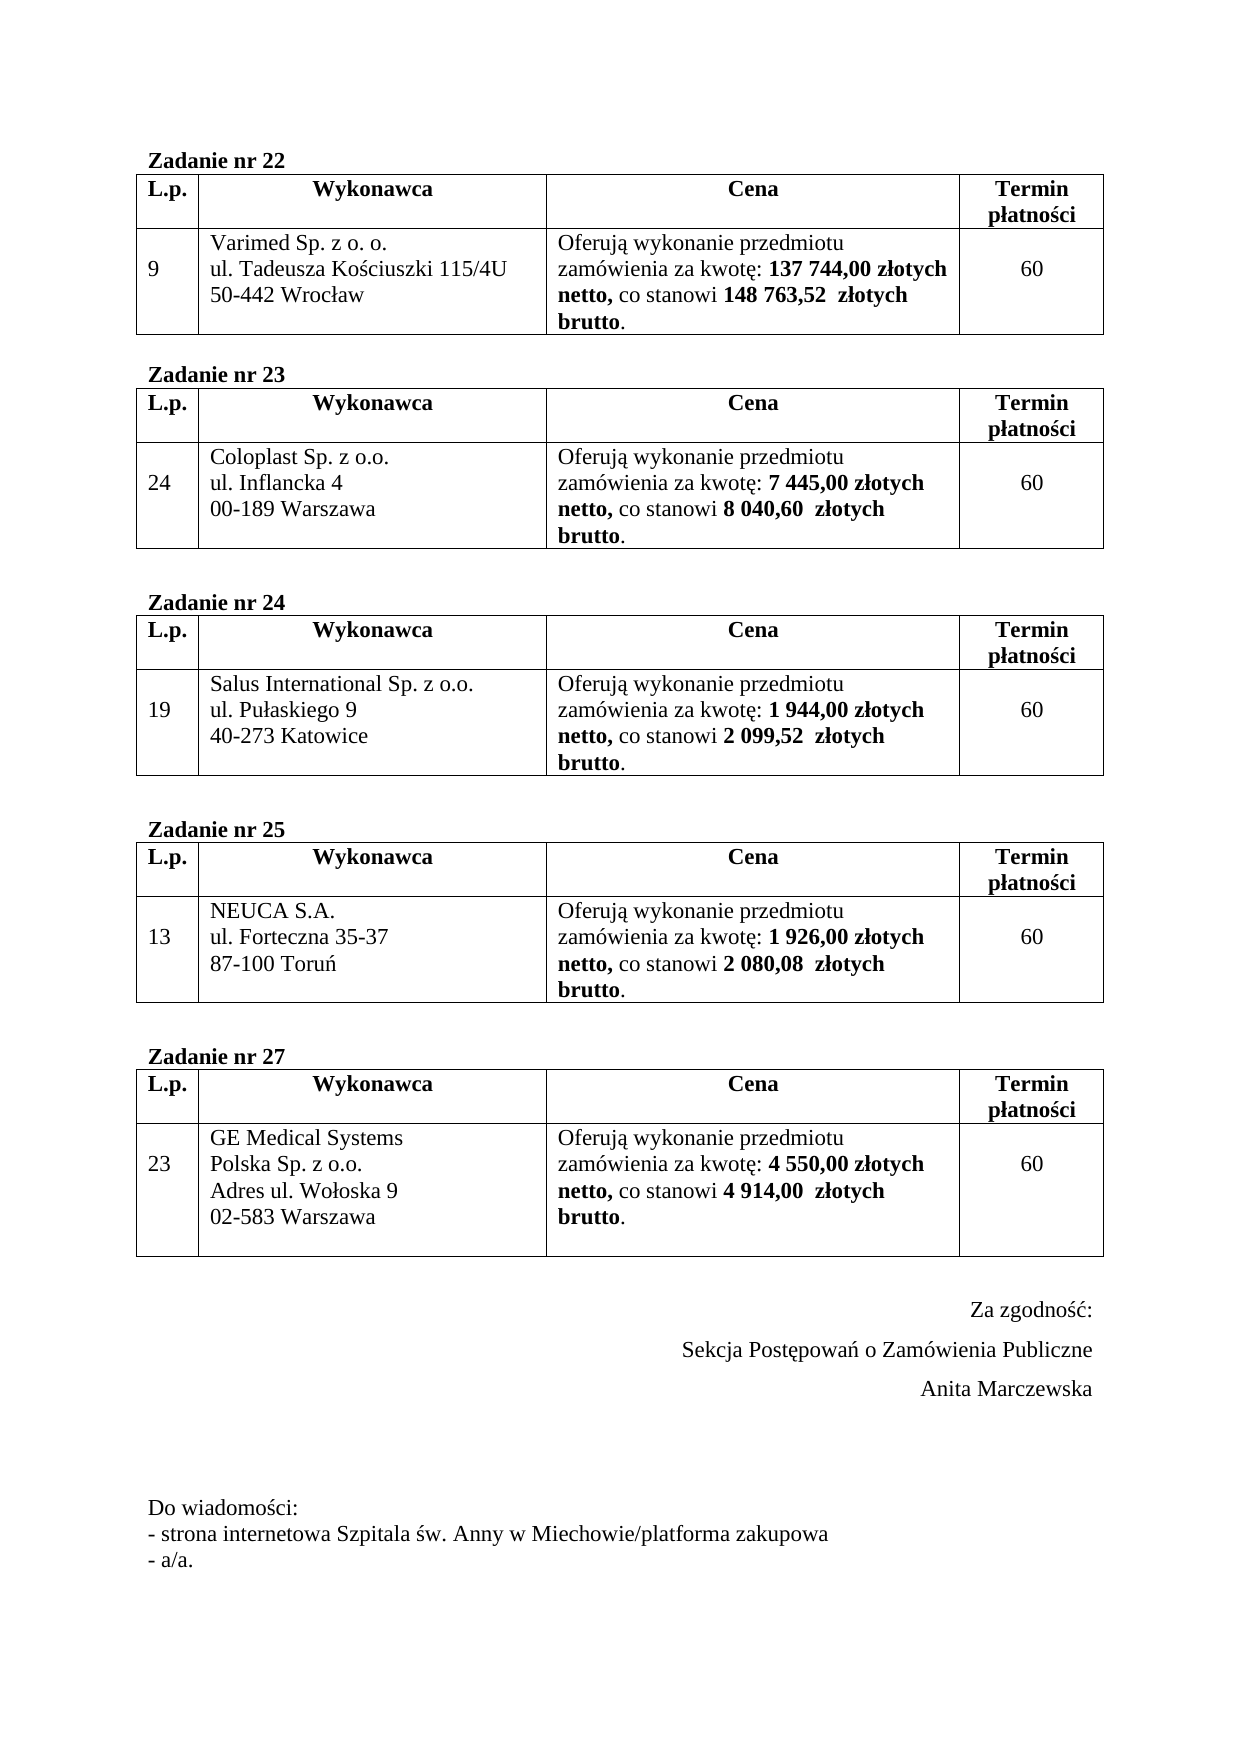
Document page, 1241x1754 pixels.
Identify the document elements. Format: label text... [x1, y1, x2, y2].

table_cell GE Medical Systems Polska Sp. z o.o. Adres ul. Wołoska 9 02-583 Warszawa [199, 1124, 546, 1256]
table_header Wykonawca [199, 175, 546, 228]
table_cell Oferują wykonanie przedmiotu zamówienia za kwotę: 7 445,00 złotych netto, co stanowi 8 040,60 złotych brutto. [547, 443, 959, 548]
table_header Cena [547, 175, 959, 228]
table_cell 23 [137, 1124, 198, 1256]
text Za zgodność: [148, 1296, 1093, 1323]
text Zadanie nr 27 [148, 1043, 1093, 1069]
table_header Termin płatności [960, 1070, 1103, 1123]
text Zadanie nr 25 [148, 816, 1093, 842]
table_header L.p. [137, 616, 198, 669]
table_cell 24 [137, 443, 198, 548]
table_cell Coloplast Sp. z o.o. ul. Inflancka 4 00-189 Warszawa [199, 443, 546, 548]
table_header Termin płatności [960, 389, 1103, 442]
text Zadanie nr 22 [148, 148, 1093, 174]
table_header Wykonawca [199, 843, 546, 896]
table_header Termin płatności [960, 616, 1103, 669]
table_cell 60 [960, 897, 1103, 1002]
table_header L.p. [137, 843, 198, 896]
table_header Cena [547, 389, 959, 442]
table_header Cena [547, 1070, 959, 1123]
table_cell NEUCA S.A. ul. Forteczna 35-37 87-100 Toruń [199, 897, 546, 1002]
table_cell 19 [137, 670, 198, 775]
table_cell 60 [960, 670, 1103, 775]
table_cell Oferują wykonanie przedmiotu zamówienia za kwotę: 137 744,00 złotych netto, co stanowi 148 763,52 złotych brutto. [547, 229, 959, 334]
table_header Cena [547, 616, 959, 669]
table_cell 9 [137, 229, 198, 334]
text Do wiadomości: [148, 1494, 1093, 1520]
table_cell 60 [960, 443, 1103, 548]
table_cell Oferują wykonanie przedmiotu zamówienia za kwotę: 4 550,00 złotych netto, co stanowi 4 914,00 złotych brutto. [547, 1124, 959, 1256]
table_cell Varimed Sp. z o. o. ul. Tadeusza Kościuszki 115/4U 50-442 Wrocław [199, 229, 546, 334]
table_header L.p. [137, 389, 198, 442]
table_header L.p. [137, 1070, 198, 1123]
text Sekcja Postępowań o Zamówienia Publiczne [148, 1336, 1093, 1362]
table_cell 60 [960, 1124, 1103, 1256]
table_cell Salus International Sp. z o.o. ul. Pułaskiego 9 40-273 Katowice [199, 670, 546, 775]
table_header Wykonawca [199, 389, 546, 442]
table_header Cena [547, 843, 959, 896]
table_header Wykonawca [199, 1070, 546, 1123]
table_cell 13 [137, 897, 198, 1002]
table_cell 60 [960, 229, 1103, 334]
table_header Wykonawca [199, 616, 546, 669]
text - strona internetowa Szpitala św. Anny w Miechowie/platforma zakupowa [148, 1520, 1093, 1546]
table_header Termin płatności [960, 175, 1103, 228]
text Zadanie nr 23 [148, 362, 1093, 388]
table_header Termin płatności [960, 843, 1103, 896]
text Zadanie nr 24 [148, 589, 1093, 615]
table_header L.p. [137, 175, 198, 228]
text Anita Marczewska [148, 1375, 1093, 1402]
text - a/a. [148, 1546, 1093, 1573]
table_cell Oferują wykonanie przedmiotu zamówienia za kwotę: 1 944,00 złotych netto, co stanowi 2 099,52 złotych brutto. [547, 670, 959, 775]
table_cell Oferują wykonanie przedmiotu zamówienia za kwotę: 1 926,00 złotych netto, co stanowi 2 080,08 złotych brutto. [547, 897, 959, 1002]
